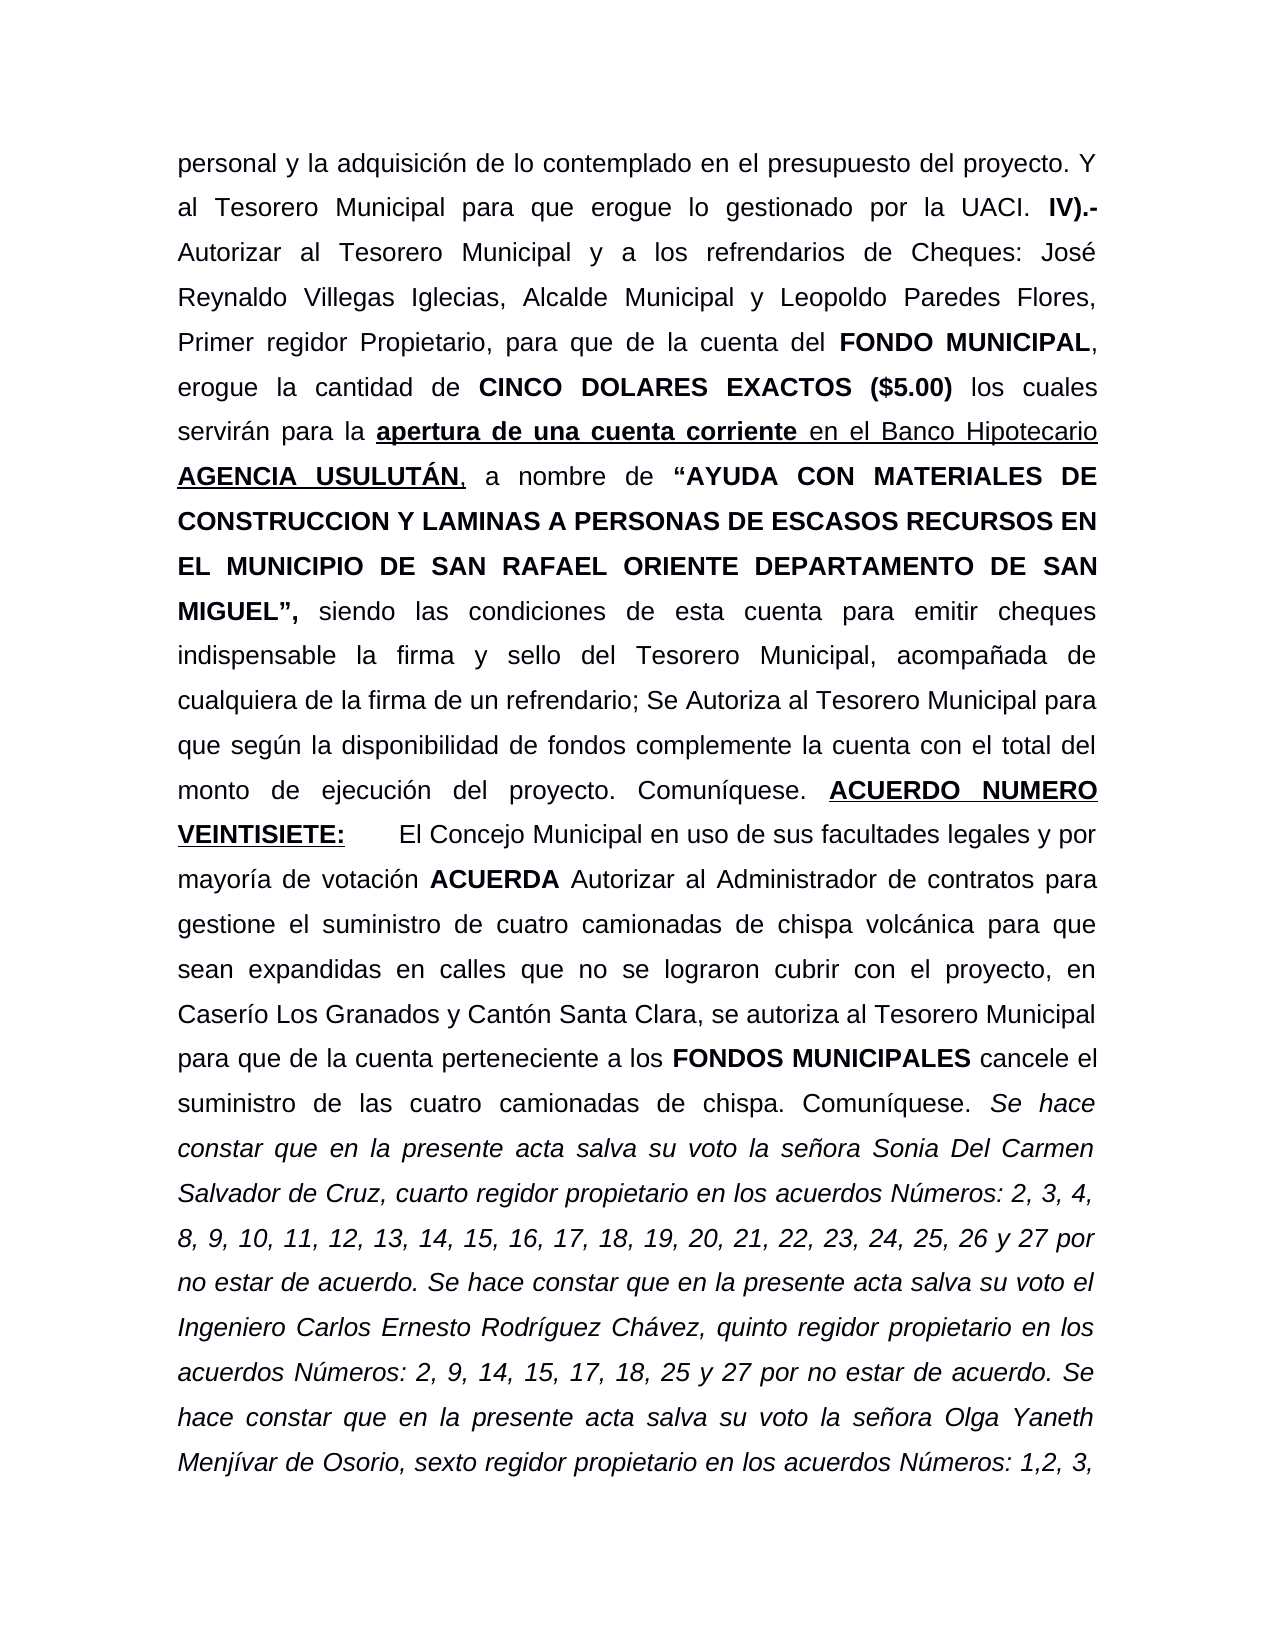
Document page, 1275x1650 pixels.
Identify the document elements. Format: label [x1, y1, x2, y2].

text [177, 148, 1098, 1476]
